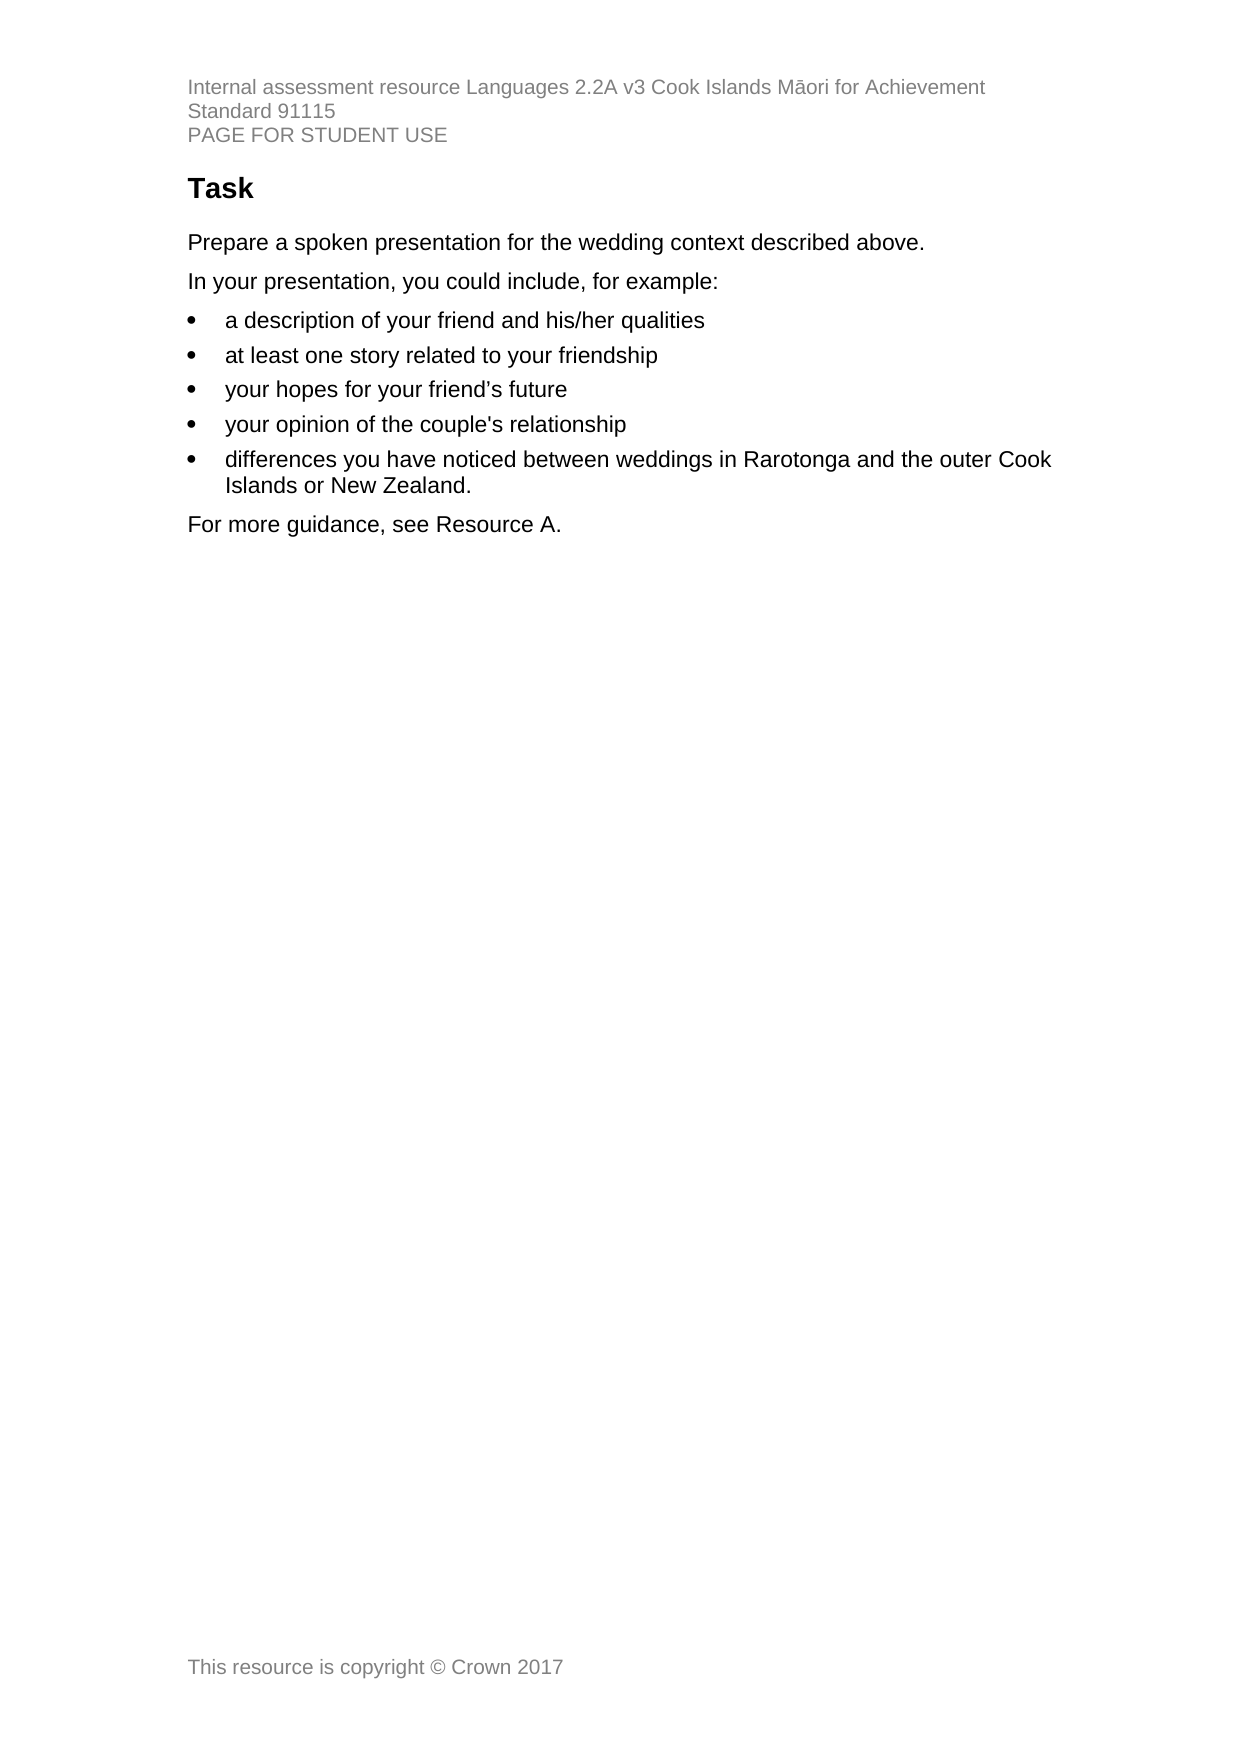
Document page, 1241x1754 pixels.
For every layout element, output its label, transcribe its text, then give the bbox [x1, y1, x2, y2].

text your hopes for your friend’s future [187, 376, 1053, 403]
text differences you have noticed between weddings in Rarotonga and the outer Cook Islands or New Zealand. [187, 446, 1053, 498]
text In your presentation, you could include, for example: [187, 268, 1053, 294]
text Prepare a spoken presentation for the wedding context described above. [187, 229, 1053, 256]
text a description of your friend and his/her qualities [187, 307, 1053, 333]
text at least one story related to your friendship [187, 342, 1053, 368]
text your opinion of the couple's relationship [187, 411, 1053, 437]
text For more guidance, see Resource A. [187, 511, 1053, 537]
subtitle Task [187, 171, 1206, 204]
